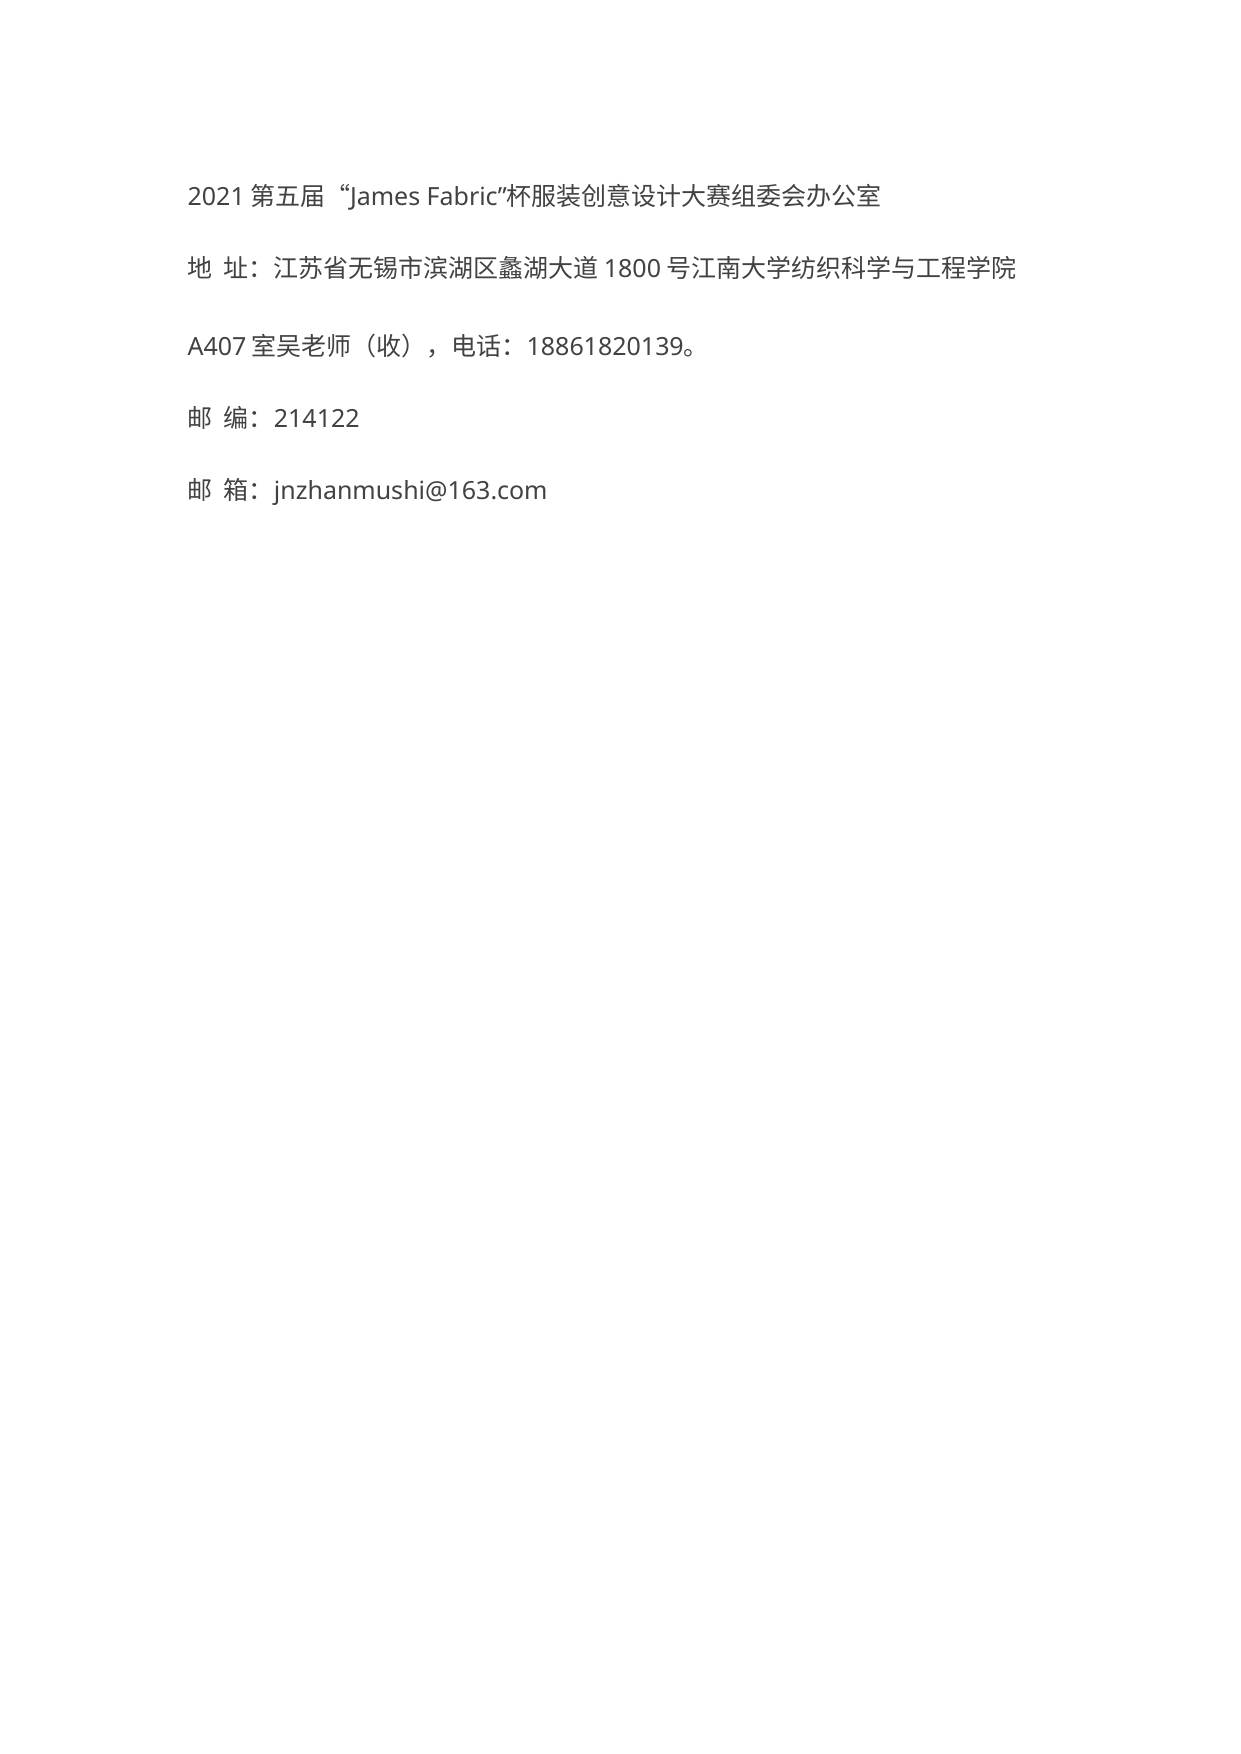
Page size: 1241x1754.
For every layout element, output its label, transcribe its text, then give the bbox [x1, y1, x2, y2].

text 邮 箱：jnzhanmushi@163.com [187, 456, 1053, 521]
text 地 址：江苏省无锡市滨湖区蠡湖大道1800号江南大学纺织科学与工程学院A407室吴老师（收），电话：18861820139。 [187, 234, 1053, 377]
text 2021第五届“James Fabric”杯服装创意设计大赛组委会办公室 [187, 162, 1053, 227]
text 邮 编：214122 [187, 384, 1053, 449]
